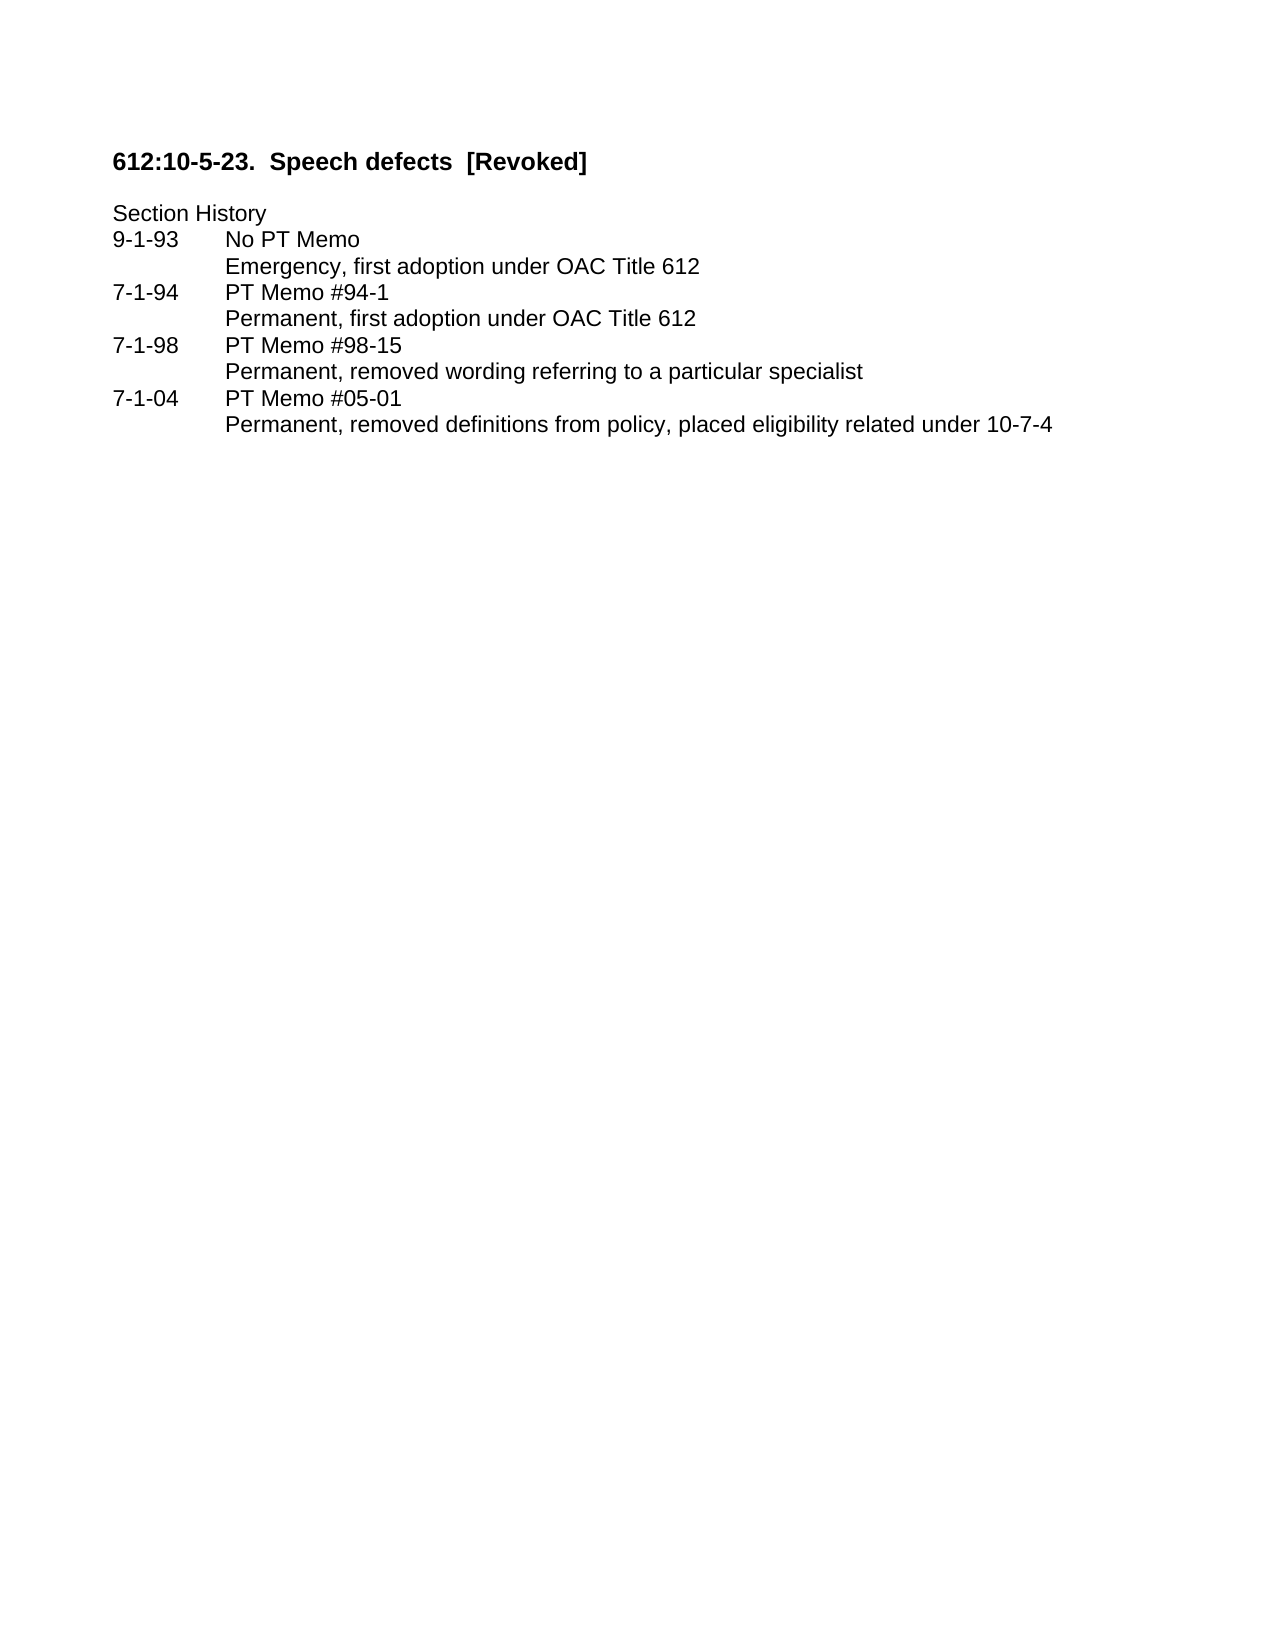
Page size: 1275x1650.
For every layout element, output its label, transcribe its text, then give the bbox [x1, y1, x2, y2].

text Section History [112, 200, 1134, 226]
text 7-1-94 PT Memo #94-1 [112, 279, 1134, 305]
text 7-1-04 PT Memo #05-01 [112, 384, 1134, 411]
text Permanent, removed definitions from policy, placed eligibility related under 10-7-4 [112, 411, 1134, 437]
text Permanent, first adoption under OAC Title 612 [112, 305, 1134, 332]
subtitle 612:10-5-23. Speech defects [Revoked] [112, 150, 1134, 175]
text Permanent, removed wording referring to a particular specialist [112, 358, 1134, 384]
text Emergency, first adoption under OAC Title 612 [112, 253, 1134, 279]
text 7-1-98 PT Memo #98-15 [112, 332, 1134, 358]
text 9-1-93 No PT Memo [112, 226, 1134, 253]
